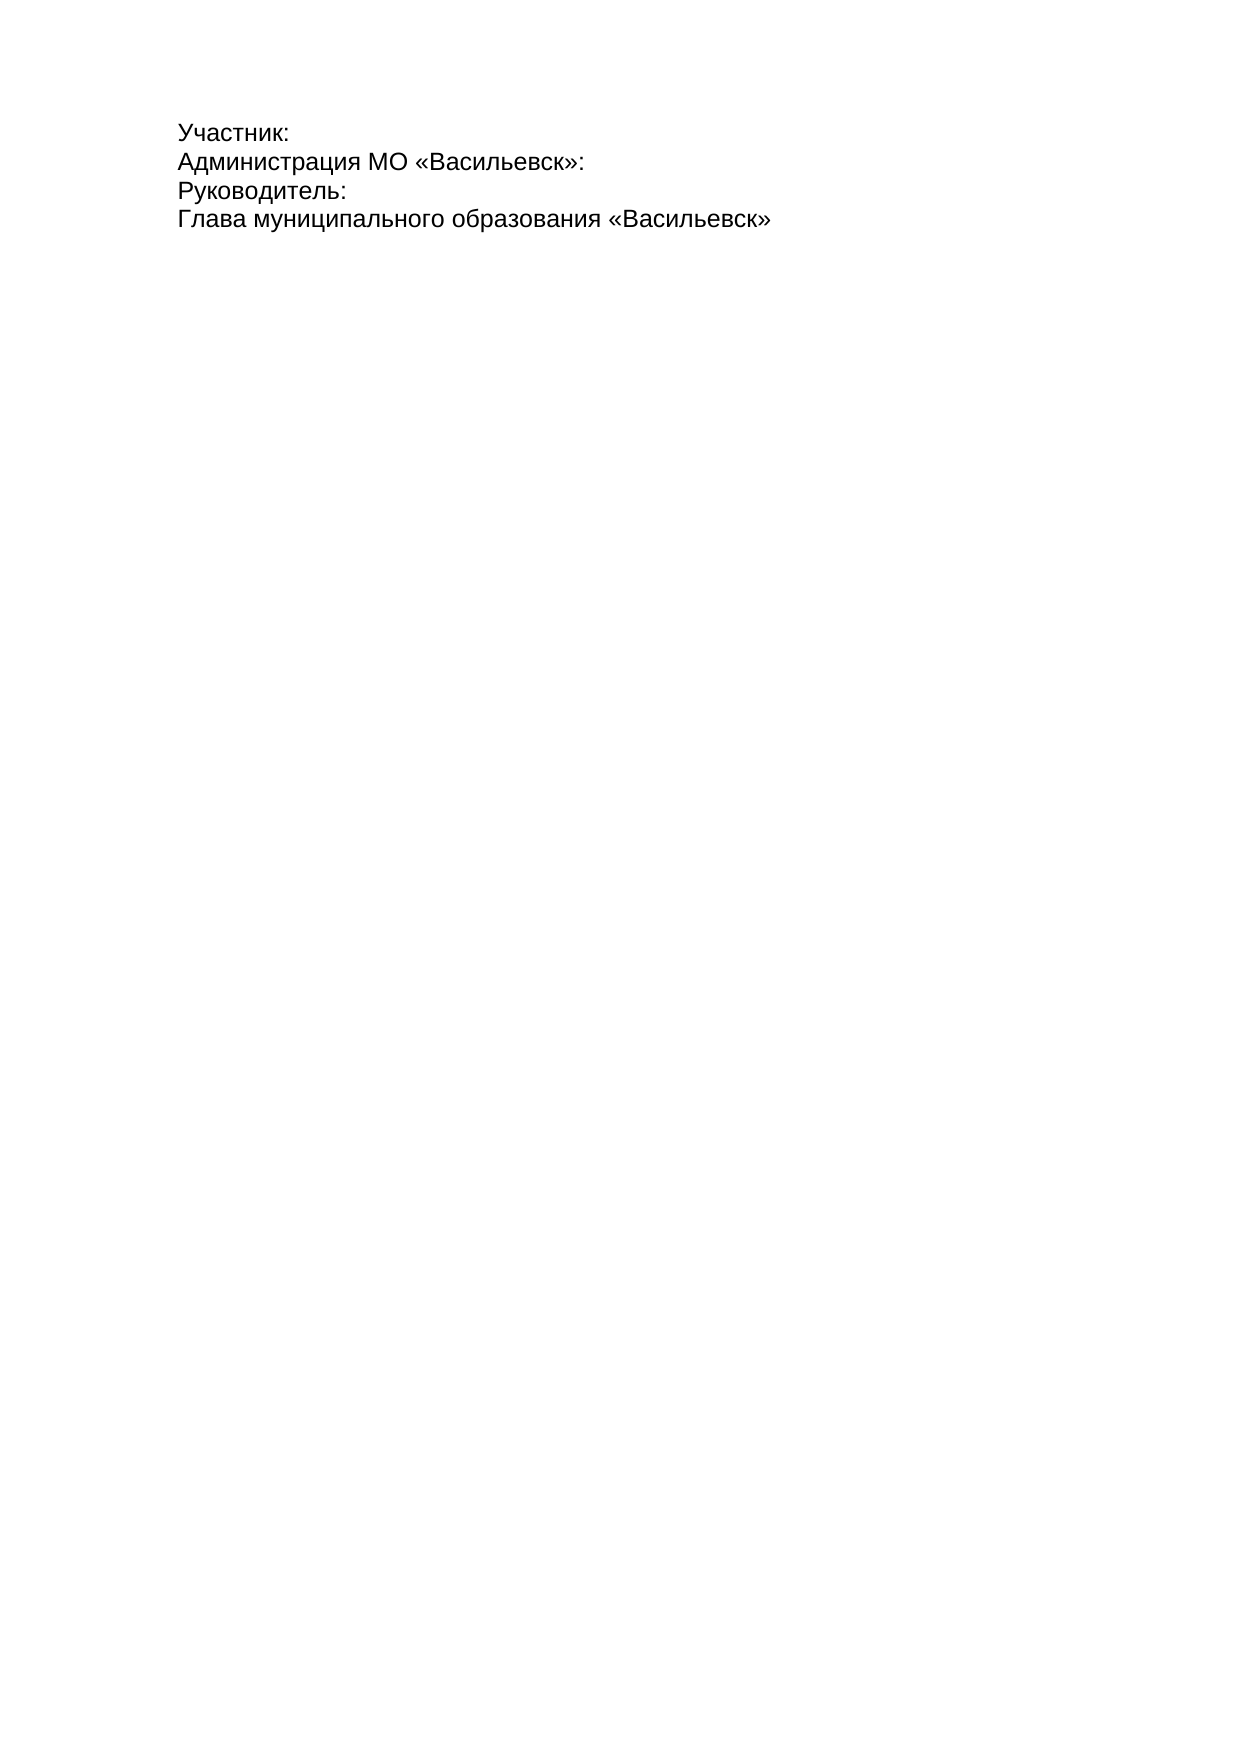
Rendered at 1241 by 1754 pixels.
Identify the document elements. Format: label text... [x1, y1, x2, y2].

text Участник: [177, 118, 1152, 147]
text Руководитель: [177, 176, 1152, 204]
text Администрация МО «Васильевск»: [177, 147, 1152, 176]
text Глава муниципального образования «Васильевск» [177, 204, 1152, 233]
